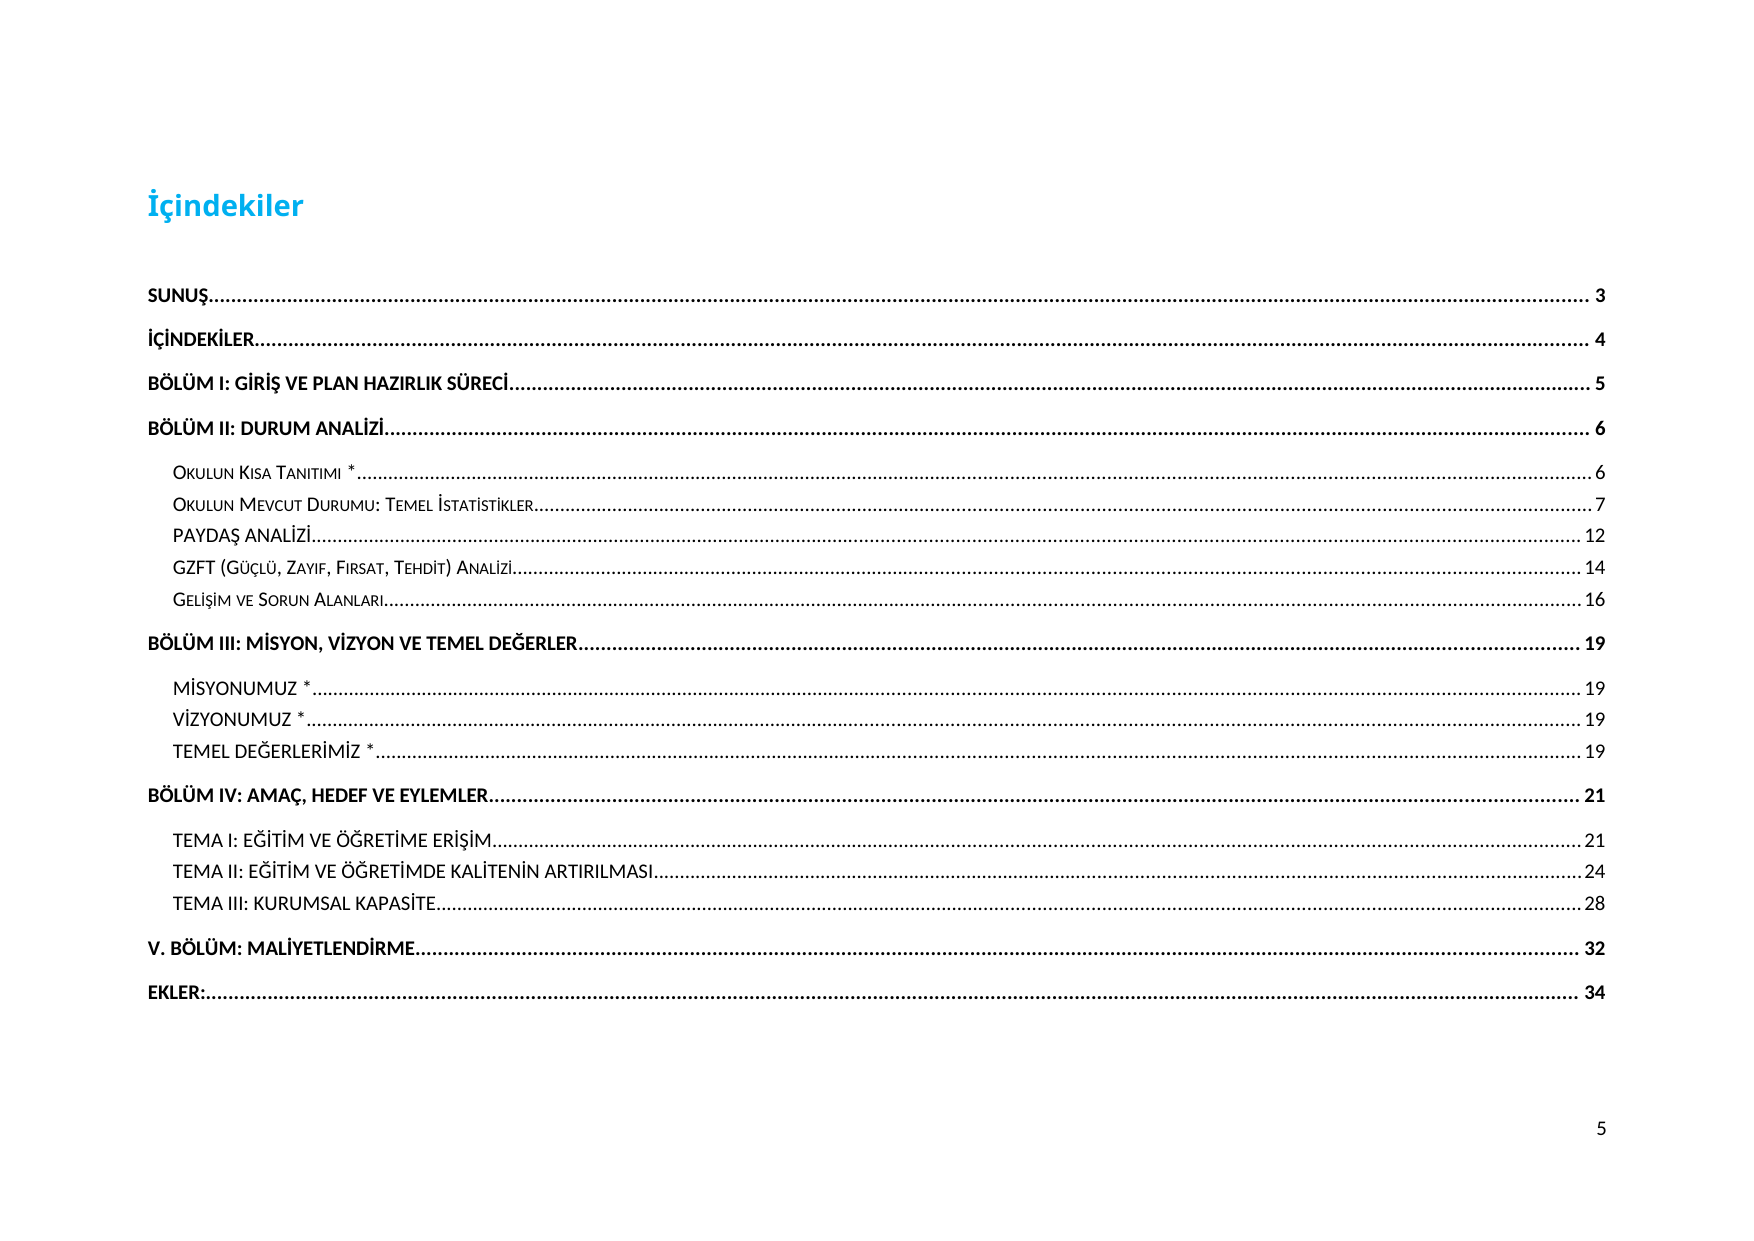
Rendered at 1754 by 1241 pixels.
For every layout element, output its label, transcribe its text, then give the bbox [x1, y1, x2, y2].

text GZFT (Güçlü, Zayıf, Fırsat, Tehdit) Analizi 14 [173, 554, 1606, 580]
text TEMA III: KURUMSAL KAPASİTE 28 [173, 890, 1606, 916]
text TEMEL DEĞERLERİMİZ * 19 [173, 738, 1606, 764]
text PAYDAŞ ANALİZİ 12 [173, 523, 1606, 548]
text EKLER: 34 [148, 979, 1606, 1004]
subtitle İçindekiler [148, 185, 1606, 225]
text Gelişim ve Sorun Alanları 16 [173, 586, 1606, 612]
text İçindekiler 4 [148, 326, 1606, 352]
text VİZYONUMUZ * 19 [173, 707, 1606, 732]
text BÖLÜM I: GİRİŞ ve PLAN HAZIRLIK SÜRECİ 5 [148, 371, 1606, 396]
text BÖLÜM IV: AMAÇ, HEDEF VE EYLEMLER 21 [148, 783, 1606, 808]
text Sunuş 3 [148, 282, 1606, 307]
text Okulun Kısa Tanıtımı * 6 [173, 459, 1606, 484]
text V. BÖLÜM: MALİYETLENDİRME 32 [148, 935, 1606, 960]
text BÖLÜM II: DURUM ANALİZİ 6 [148, 415, 1606, 440]
text BÖLÜM III: MİSYON, VİZYON VE TEMEL DEĞERLER 19 [148, 631, 1606, 656]
text TEMA II: EĞİTİM VE ÖĞRETİMDE KALİTENİN ARTIRILMASI 24 [173, 859, 1606, 884]
text TEMA I: EĞİTİM VE ÖĞRETİME ERİŞİM 21 [173, 827, 1606, 852]
text Okulun Mevcut Durumu: Temel İstatistikler 7 [173, 491, 1606, 516]
text MİSYONUMUZ * 19 [173, 675, 1606, 700]
